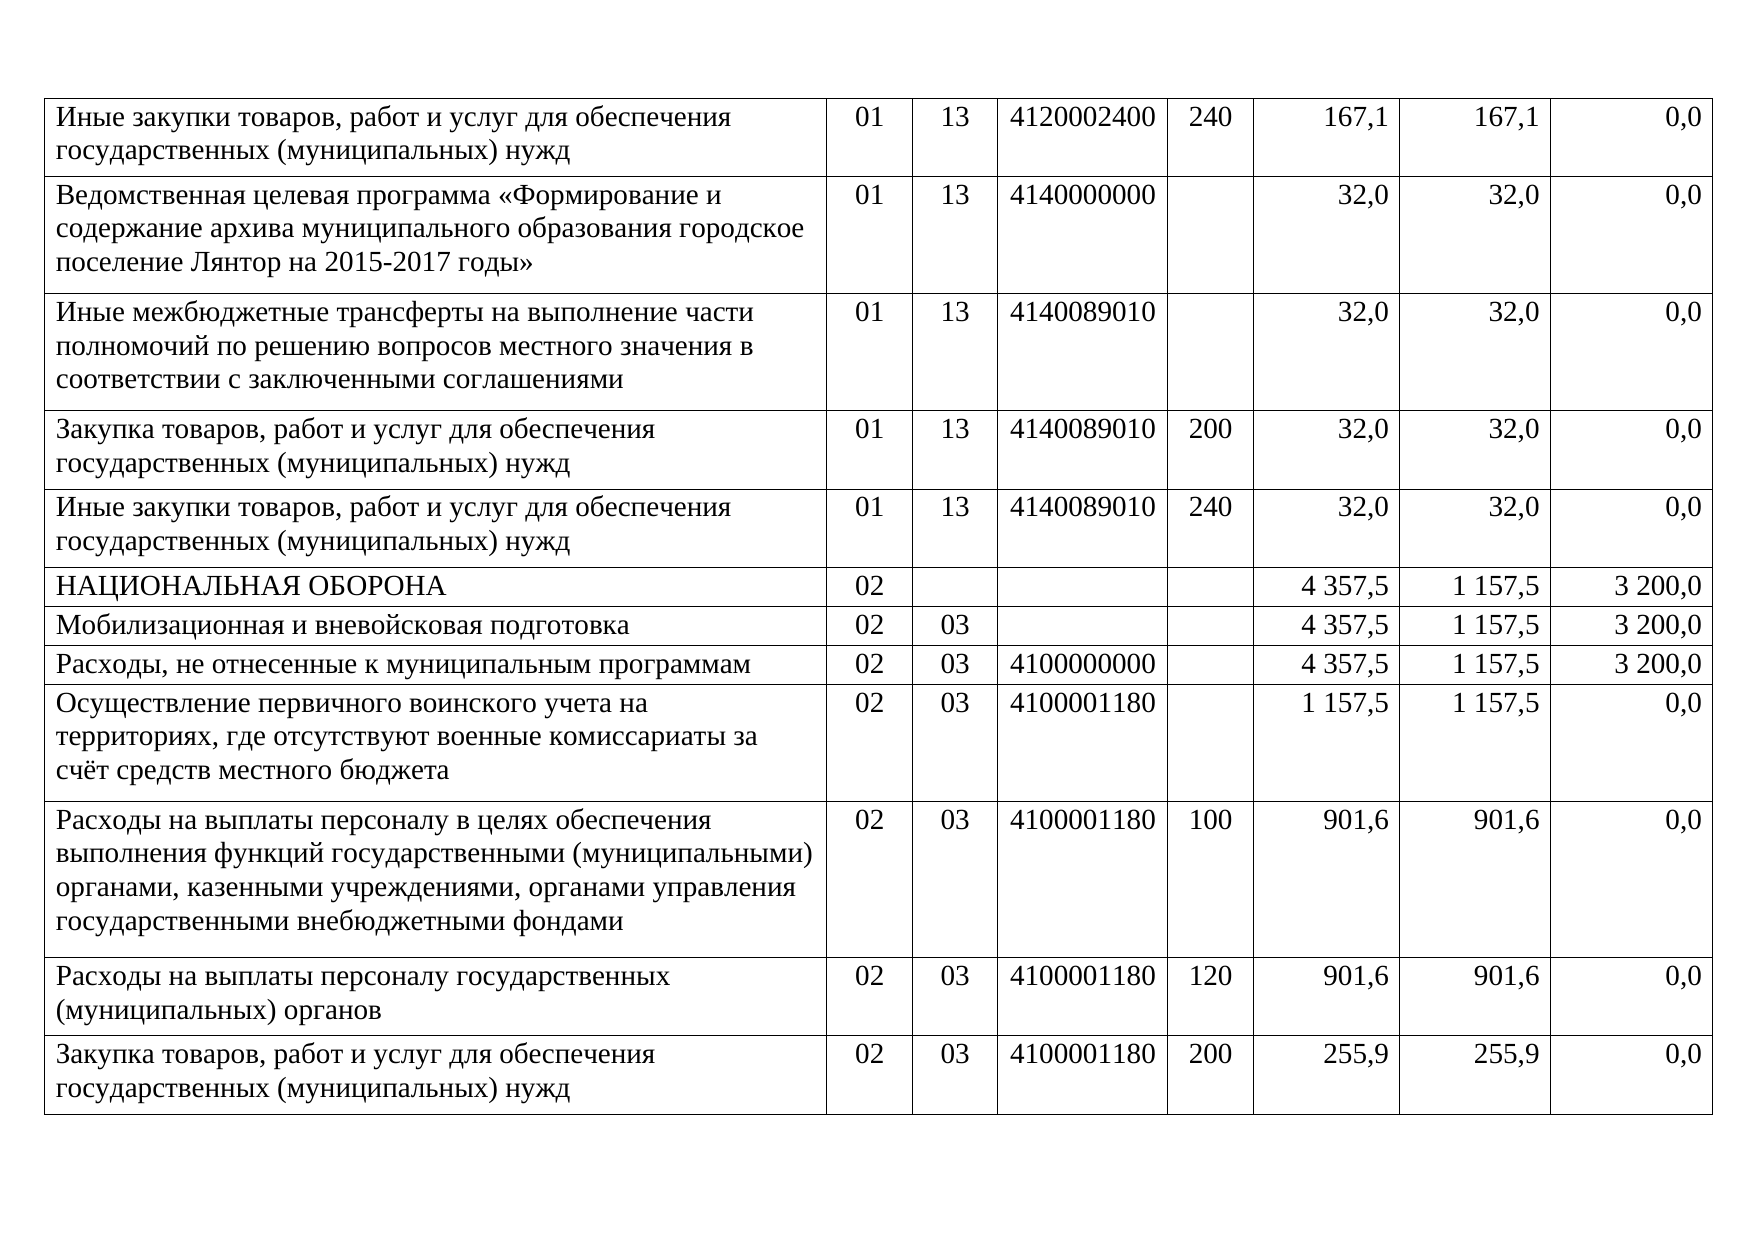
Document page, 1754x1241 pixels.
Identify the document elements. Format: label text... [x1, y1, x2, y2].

table_cell 03 [913, 685, 997, 801]
table_cell 200 [1168, 1036, 1253, 1113]
table_cell 0,0 [1551, 411, 1712, 488]
table_cell 167,1 [1254, 99, 1399, 176]
table_cell 4100001180 [998, 1036, 1167, 1113]
table_cell 255,9 [1400, 1036, 1550, 1113]
table_cell Мобилизационная и вневойсковая подготовка [45, 607, 826, 645]
table_cell Расходы, не отнесенные к муниципальным программам [45, 646, 826, 684]
table_cell 01 [827, 99, 912, 176]
table_cell 02 [827, 568, 912, 606]
table_cell [1168, 646, 1253, 684]
table_cell 0,0 [1551, 958, 1712, 1035]
table_cell 901,6 [1400, 958, 1550, 1035]
table_cell [1168, 568, 1253, 606]
table_cell 32,0 [1400, 294, 1550, 410]
table_cell 901,6 [1400, 802, 1550, 957]
table_cell 0,0 [1551, 99, 1712, 176]
table_cell 02 [827, 958, 912, 1035]
table_cell 1 157,5 [1400, 607, 1550, 645]
table_cell 4100001180 [998, 802, 1167, 957]
table_cell [1168, 607, 1253, 645]
table_cell 01 [827, 177, 912, 293]
table_cell [998, 607, 1167, 645]
table_cell [913, 568, 997, 606]
table_cell 4 357,5 [1254, 646, 1399, 684]
table_cell 0,0 [1551, 490, 1712, 567]
table_cell 0,0 [1551, 177, 1712, 293]
table_cell [1168, 177, 1253, 293]
table_cell [1168, 685, 1253, 801]
table_cell 02 [827, 685, 912, 801]
table_cell 13 [913, 294, 997, 410]
table_cell 240 [1168, 99, 1253, 176]
table_cell 4140089010 [998, 294, 1167, 410]
table_cell 4 357,5 [1254, 607, 1399, 645]
table_cell Закупка товаров, работ и услуг для обеспечения государственных (муниципальных) нужд [45, 1036, 826, 1113]
table_cell 0,0 [1551, 802, 1712, 957]
table_cell 03 [913, 802, 997, 957]
table_cell 32,0 [1400, 177, 1550, 293]
table_cell 1 157,5 [1400, 568, 1550, 606]
table_cell [1168, 294, 1253, 410]
table_cell 02 [827, 607, 912, 645]
table_cell 13 [913, 99, 997, 176]
table_cell 03 [913, 646, 997, 684]
table_cell 4 357,5 [1254, 568, 1399, 606]
table_cell 13 [913, 490, 997, 567]
table_cell 0,0 [1551, 685, 1712, 801]
table_cell 32,0 [1254, 177, 1399, 293]
table_cell 4140000000 [998, 177, 1167, 293]
table_cell 901,6 [1254, 958, 1399, 1035]
table_cell 4100001180 [998, 958, 1167, 1035]
table_cell 03 [913, 958, 997, 1035]
table_cell 3 200,0 [1551, 568, 1712, 606]
table_cell 01 [827, 294, 912, 410]
table_cell 01 [827, 411, 912, 488]
table_cell 3 200,0 [1551, 607, 1712, 645]
table_cell Иные межбюджетные трансферты на выполнение части полномочий по решению вопросов местного значения в соответствии с заключенными соглашениями [45, 294, 826, 410]
table_cell 4120002400 [998, 99, 1167, 176]
table_cell 02 [827, 802, 912, 957]
table_cell 0,0 [1551, 1036, 1712, 1113]
table_cell 03 [913, 607, 997, 645]
table_cell 4100001180 [998, 685, 1167, 801]
table_cell Иные закупки товаров, работ и услуг для обеспечения государственных (муниципальных) нужд [45, 490, 826, 567]
table_cell 200 [1168, 411, 1253, 488]
table_cell 32,0 [1254, 411, 1399, 488]
table_cell 13 [913, 177, 997, 293]
table_cell 1 157,5 [1254, 685, 1399, 801]
table_cell 255,9 [1254, 1036, 1399, 1113]
table_cell 01 [827, 490, 912, 567]
table_cell 03 [913, 1036, 997, 1113]
table_cell 901,6 [1254, 802, 1399, 957]
table_cell 4140089010 [998, 490, 1167, 567]
table_cell 32,0 [1254, 294, 1399, 410]
table_cell 100 [1168, 802, 1253, 957]
table_cell Закупка товаров, работ и услуг для обеспечения государственных (муниципальных) нужд [45, 411, 826, 488]
table_cell 13 [913, 411, 997, 488]
table_cell 02 [827, 1036, 912, 1113]
table_cell 32,0 [1400, 411, 1550, 488]
table_cell 1 157,5 [1400, 646, 1550, 684]
table_cell 120 [1168, 958, 1253, 1035]
table_cell [998, 568, 1167, 606]
table_cell НАЦИОНАЛЬНАЯ ОБОРОНА [45, 568, 826, 606]
table_cell Ведомственная целевая программа «Формирование и содержание архива муниципального образования городское поселение Лянтор на 2015-2017 годы» [45, 177, 826, 293]
table_cell 32,0 [1254, 490, 1399, 567]
table_cell 02 [827, 646, 912, 684]
table_cell 4140089010 [998, 411, 1167, 488]
table_cell 3 200,0 [1551, 646, 1712, 684]
table_cell Иные закупки товаров, работ и услуг для обеспечения государственных (муниципальных) нужд [45, 99, 826, 176]
table_cell 4100000000 [998, 646, 1167, 684]
table_cell 1 157,5 [1400, 685, 1550, 801]
table_cell Осуществление первичного воинского учета на территориях, где отсутствуют военные комиссариаты за счёт средств местного бюджета [45, 685, 826, 801]
table_cell Расходы на выплаты персоналу государственных (муниципальных) органов [45, 958, 826, 1035]
table_cell 240 [1168, 490, 1253, 567]
table_cell 0,0 [1551, 294, 1712, 410]
table_cell 167,1 [1400, 99, 1550, 176]
table_cell 32,0 [1400, 490, 1550, 567]
